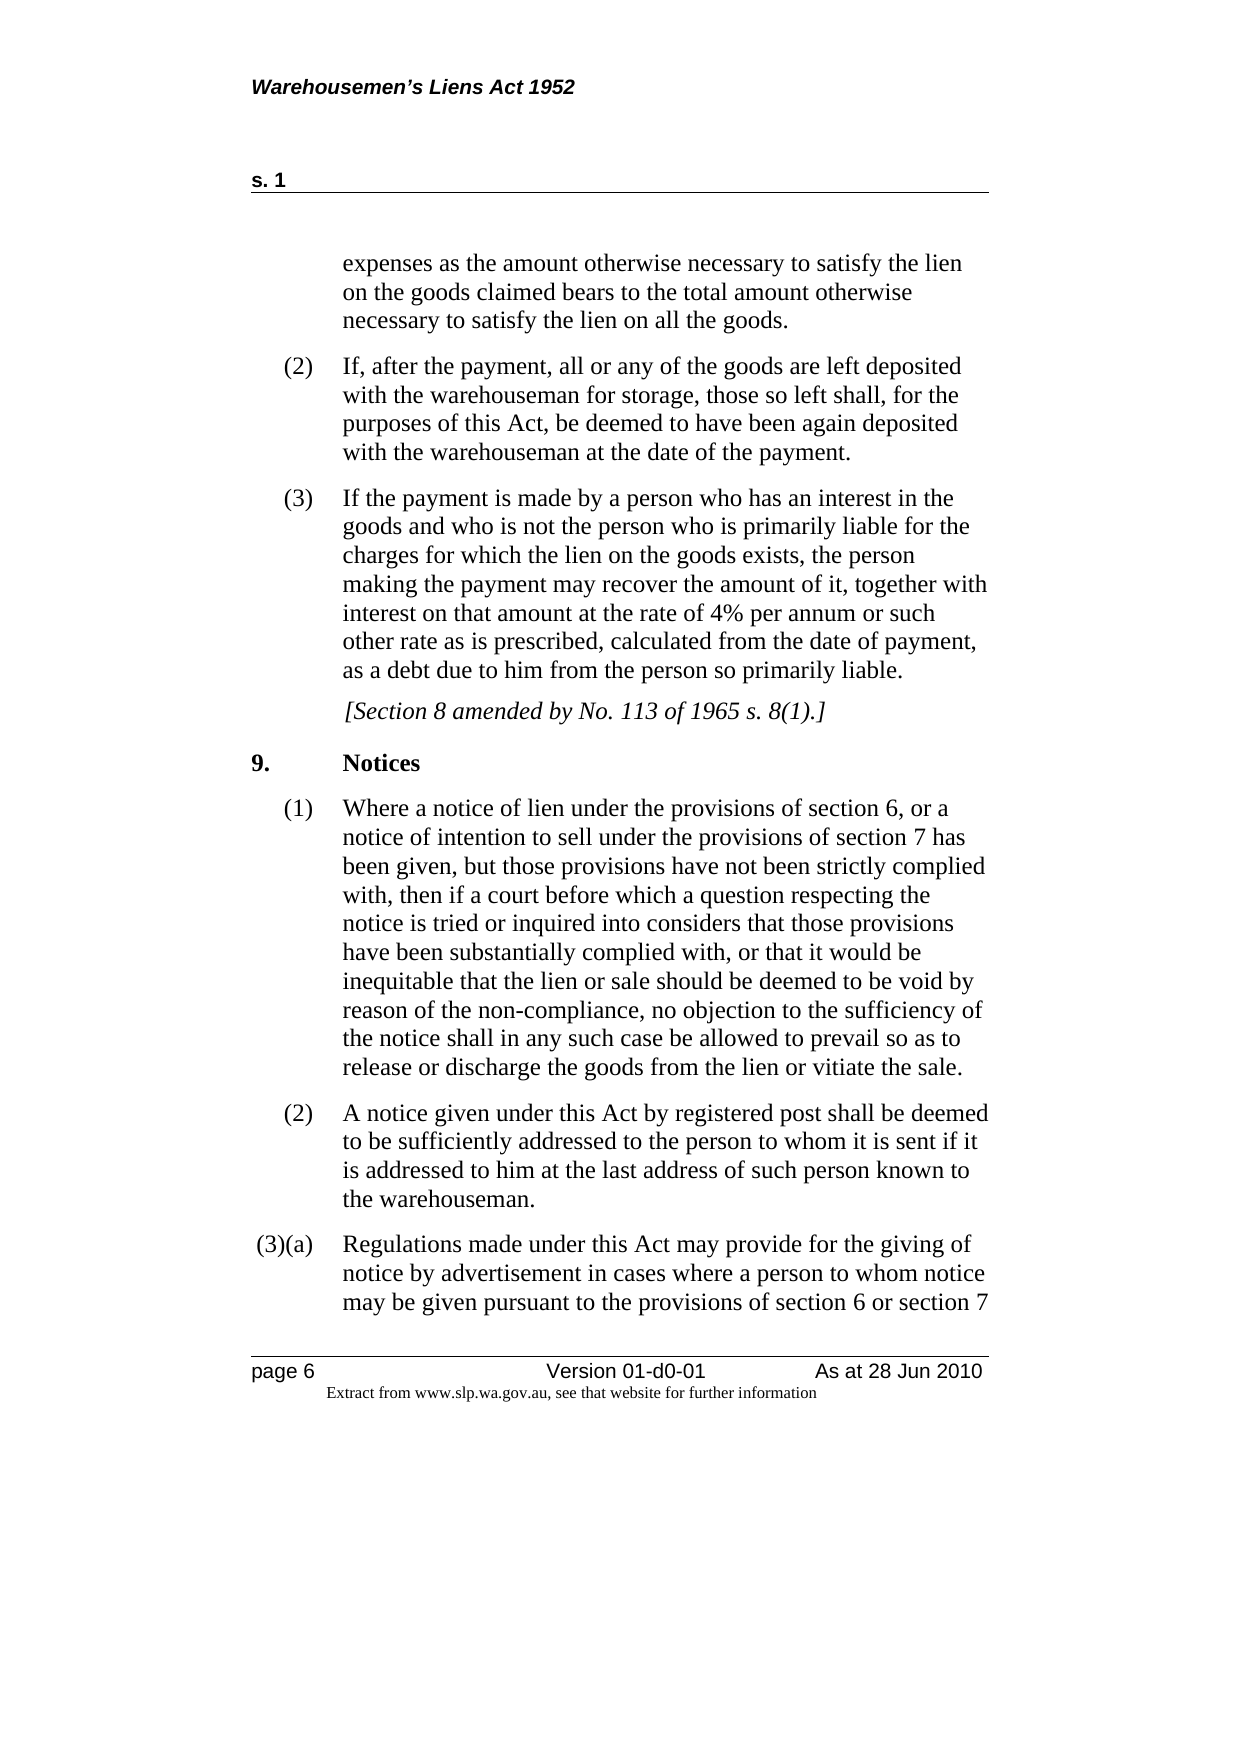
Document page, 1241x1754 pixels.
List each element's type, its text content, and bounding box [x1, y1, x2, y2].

text (3) If the payment is made by a person who has an interest in the goods and who is not the person who is primarily liable for the charges for which the lien on the goods exists, the person making the payment may recover the amount of it, together with interest on that amount at the rate of 4% per annum or such other rate as is prescribed, calculated from the date of payment, as a debt due to him from the person so primarily liable. [251, 483, 989, 684]
text [Section 8 amended by No. 113 of 1965 s. 8(1).] [251, 696, 989, 725]
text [251, 248, 989, 334]
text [251, 1229, 989, 1316]
subtitle 9. Notices [251, 748, 989, 777]
text (2) If, after the payment, all or any of the goods are left deposited with the warehouseman for storage, those so left shall, for the purposes of this Act, be deemed to have been again deposited with the warehouseman at the date of the payment. [251, 351, 989, 466]
text (2) A notice given under this Act by registered post shall be deemed to be sufficiently addressed to the person to whom it is sent if it is addressed to him at the last address of such person known to the warehouseman. [251, 1098, 989, 1213]
text (1) Where a notice of lien under the provisions of section 6, or a notice of intention to sell under the provisions of section 7 has been given, but those provisions have not been strictly complied with, then if a court before which a question respecting the notice is tried or inquired into considers that those provisions have been substantially complied with, or that it would be inequitable that the lien or sale should be deemed to be void by reason of the non-compliance, no objection to the sufficiency of the notice shall in any such case be allowed to prevail so as to release or discharge the goods from the lien or vitiate the sale. [251, 793, 989, 1081]
